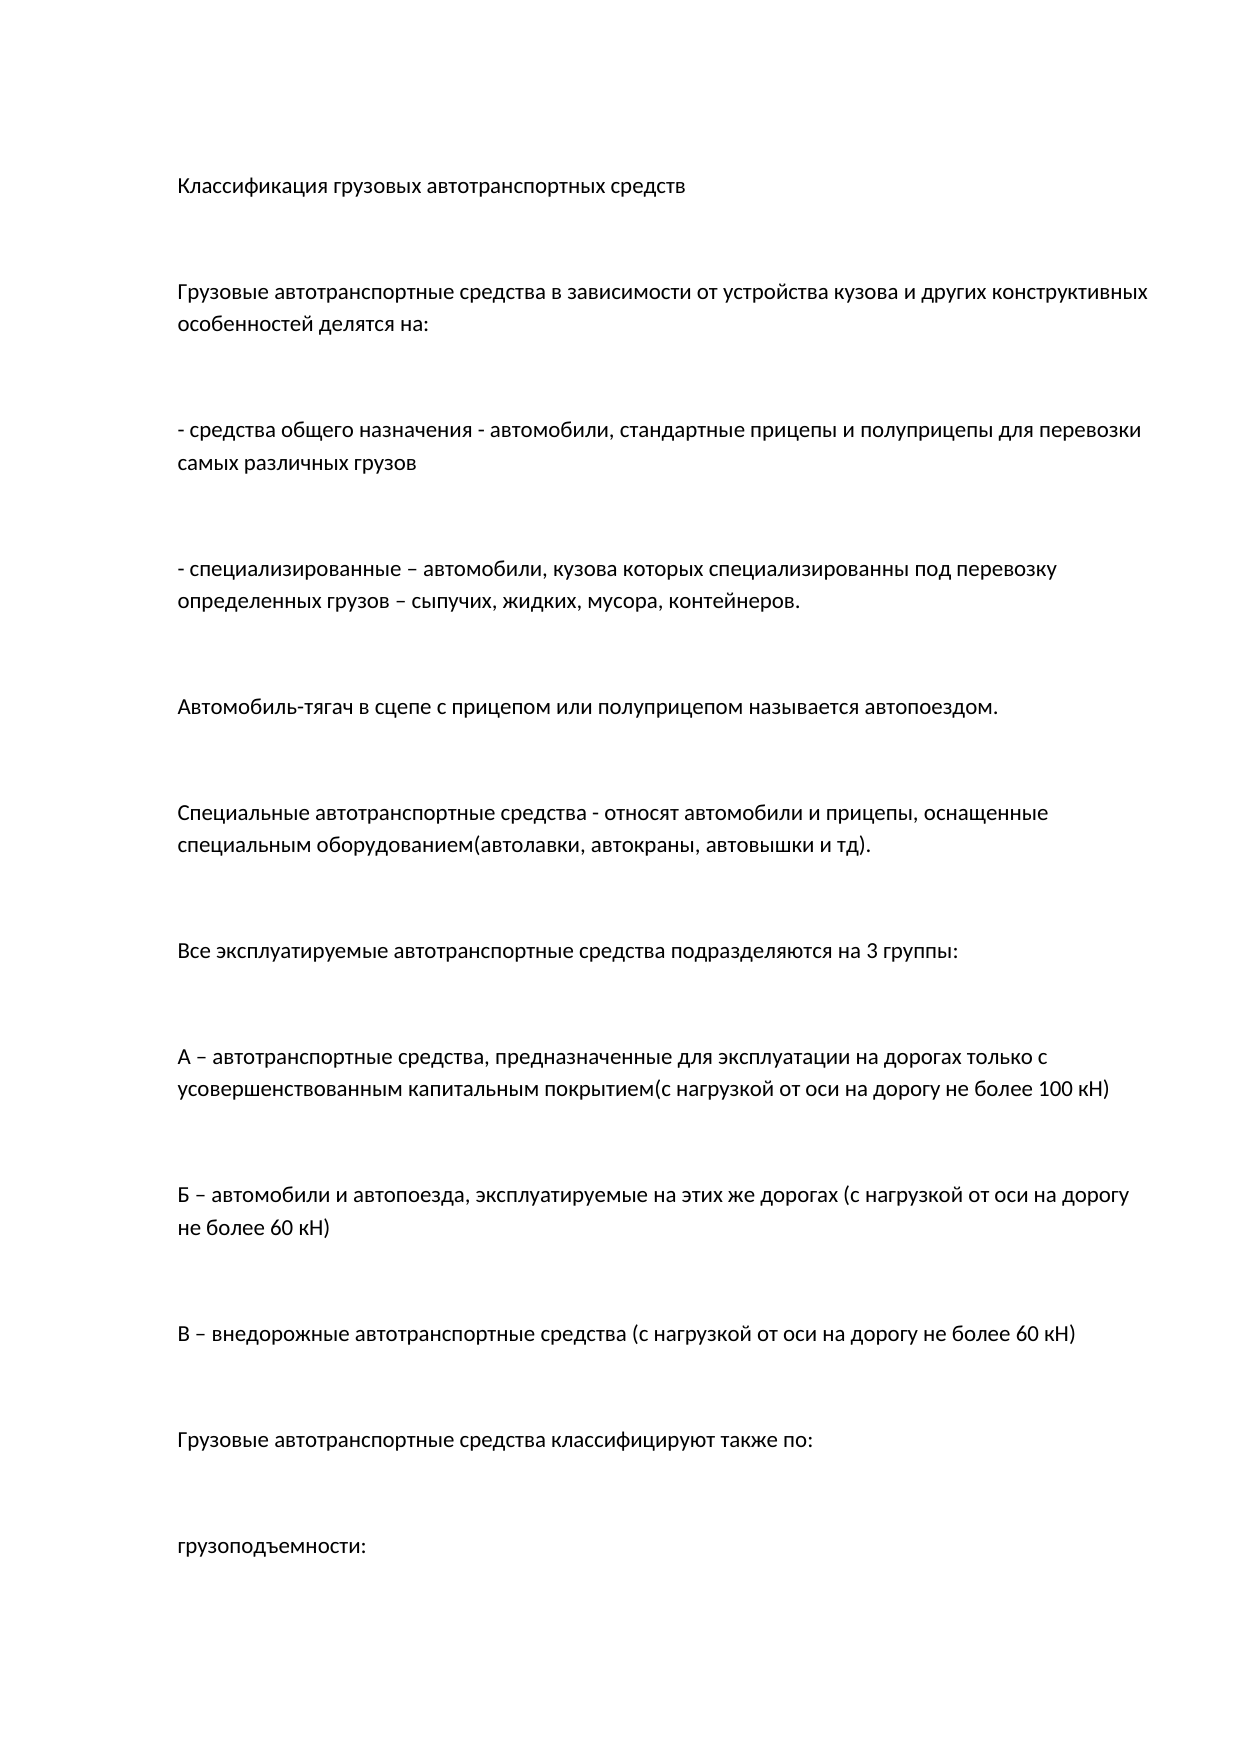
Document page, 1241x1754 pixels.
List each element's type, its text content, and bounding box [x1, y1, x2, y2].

text - средства общего назначения - автомобили, стандартные прицепы и полуприцепы для перевозки самых различных грузов [177, 415, 1152, 476]
text - специализированные – автомобили, кузова которых специализированны под перевозку определенных грузов – сыпучих, жидких, мусора, контейнеров. [177, 554, 1152, 614]
text Классификация грузовых автотранспортных средств [177, 171, 1152, 199]
text Б – автомобили и автопоезда, эксплуатируемые на этих же дорогах (с нагрузкой от оси на дорогу не более 60 кН) [177, 1180, 1152, 1241]
text Грузовые автотранспортные средства в зависимости от устройства кузова и других конструктивных особенностей делятся на: [177, 277, 1152, 337]
text А – автотранспортные средства, предназначенные для эксплуатации на дорогах только с усовершенствованным капитальным покрытием(с нагрузкой от оси на дорогу не более 100 кН) [177, 1042, 1152, 1102]
text Автомобиль-тягач в сцепе с прицепом или полуприцепом называется автопоездом. [177, 692, 1152, 720]
text Все эксплуатируемые автотранспортные средства подразделяются на 3 группы: [177, 936, 1152, 964]
text грузоподъемности: [177, 1531, 1152, 1559]
text Специальные автотранспортные средства - относят автомобили и прицепы, оснащенные специальным оборудованием(автолавки, автокраны, автовышки и тд). [177, 798, 1152, 858]
text Грузовые автотранспортные средства классифицируют также по: [177, 1425, 1152, 1453]
text В – внедорожные автотранспортные средства (с нагрузкой от оси на дорогу не более 60 кН) [177, 1319, 1152, 1347]
